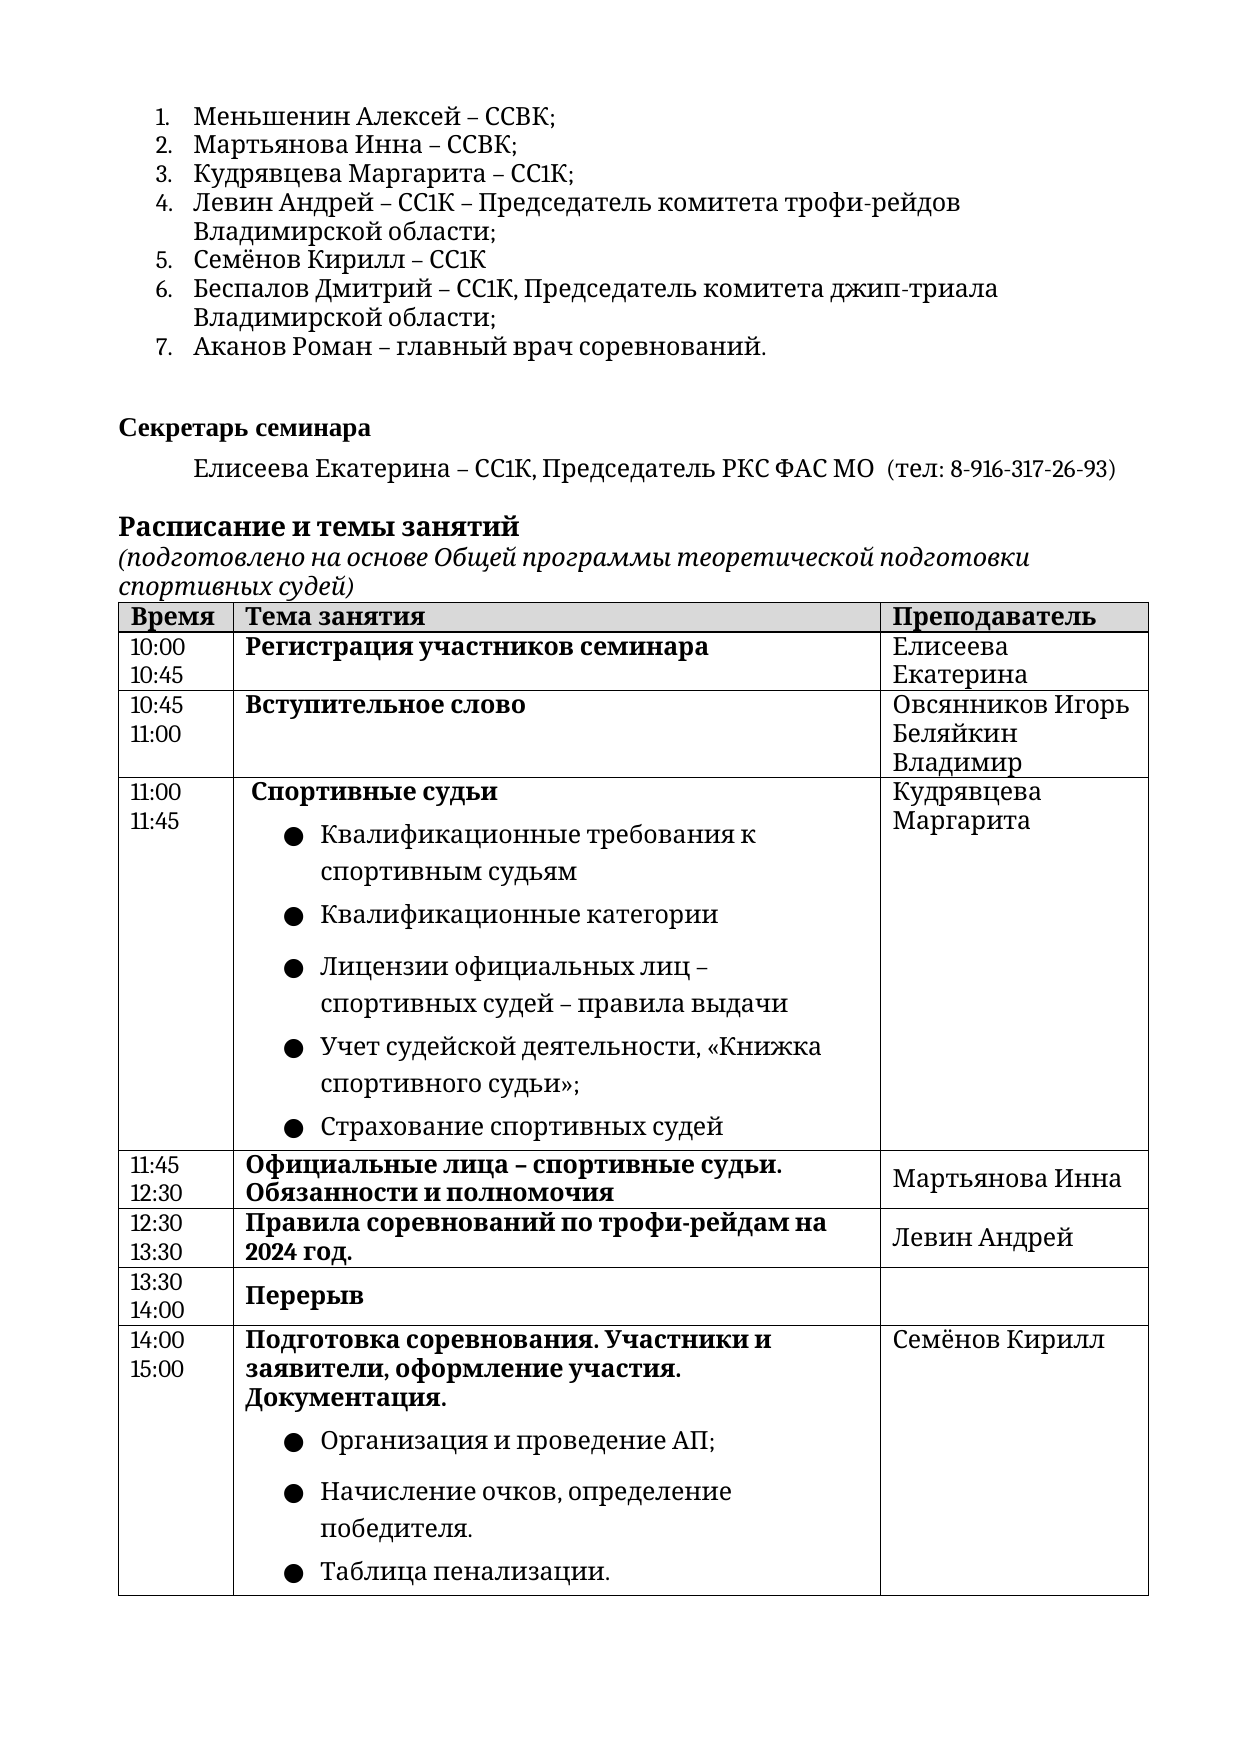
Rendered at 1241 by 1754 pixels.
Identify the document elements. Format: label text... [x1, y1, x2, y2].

text Расписание и темы занятий [118, 512, 1152, 543]
list Кудрявцева Маргарита – СС1К; [156, 160, 1152, 189]
table_cell Официальные лица – спортивные судьи. Обязанности и полномочия [234, 1151, 880, 1208]
list Семёнов Кирилл – СС1К [156, 246, 1152, 275]
table_header Время [119, 603, 233, 631]
table_cell Мартьянова Инна [881, 1151, 1148, 1208]
list Меньшенин Алексей – ССВК; [156, 103, 1152, 131]
list Левин Андрей – СС1К – Председатель комитета трофи-рейдов Владимирской области; [156, 189, 1152, 246]
table_cell Семёнов Кирилл [881, 1326, 1148, 1595]
table_cell Регистрация участников семинара [234, 633, 880, 690]
table_cell 11:00 11:45 [119, 778, 233, 1149]
table_cell Правила соревнований по трофи-рейдам на 2024 год. [234, 1209, 880, 1267]
table_header Тема занятия [234, 603, 880, 631]
table_header Преподаватель [881, 603, 1148, 631]
table_cell 12:30 13:30 [119, 1209, 233, 1267]
text (подготовлено на основе Общей программы теоретической подготовки спортивных судей) [118, 543, 1152, 602]
list Беспалов Дмитрий – СС1К, Председатель комитета джип-триала Владимирской области; [156, 275, 1152, 333]
list Мартьянова Инна – ССВК; [156, 131, 1152, 160]
table_cell Перерыв [234, 1268, 880, 1325]
list Аканов Роман – главный врач соревнований. [156, 333, 1152, 361]
table_cell 10:00 10:45 [119, 633, 233, 690]
table_cell 14:00 15:00 [119, 1326, 233, 1595]
table_cell 10:45 11:00 [119, 691, 233, 777]
table_cell Овсянников Игорь Беляйкин Владимир [881, 691, 1148, 777]
table_cell [881, 1268, 1148, 1325]
subtitle Секретарь семинара [118, 411, 1152, 442]
table_cell Кудрявцева Маргарита [881, 778, 1148, 1149]
table_cell Спортивные судьи Квалификационные требования к спортивным судьям Квалификационные категории Лицензии официальных лиц – спортивных судей – правила выдачи Учет судейской деятельности, «Книжка спортивного судьи»; Страхование спортивных судей [234, 778, 880, 1149]
table_cell Вступительное слово [234, 691, 880, 777]
table_cell 13:30 14:00 [119, 1268, 233, 1325]
table_cell Левин Андрей [881, 1209, 1148, 1267]
text Елисеева Екатерина – СС1К, Председатель РКС ФАС МО (тел: 8-916-317-26-93) [193, 454, 1152, 483]
table_cell Елисеева Екатерина [881, 633, 1148, 690]
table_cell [234, 1326, 880, 1595]
table_cell 11:45 12:30 [119, 1151, 233, 1208]
